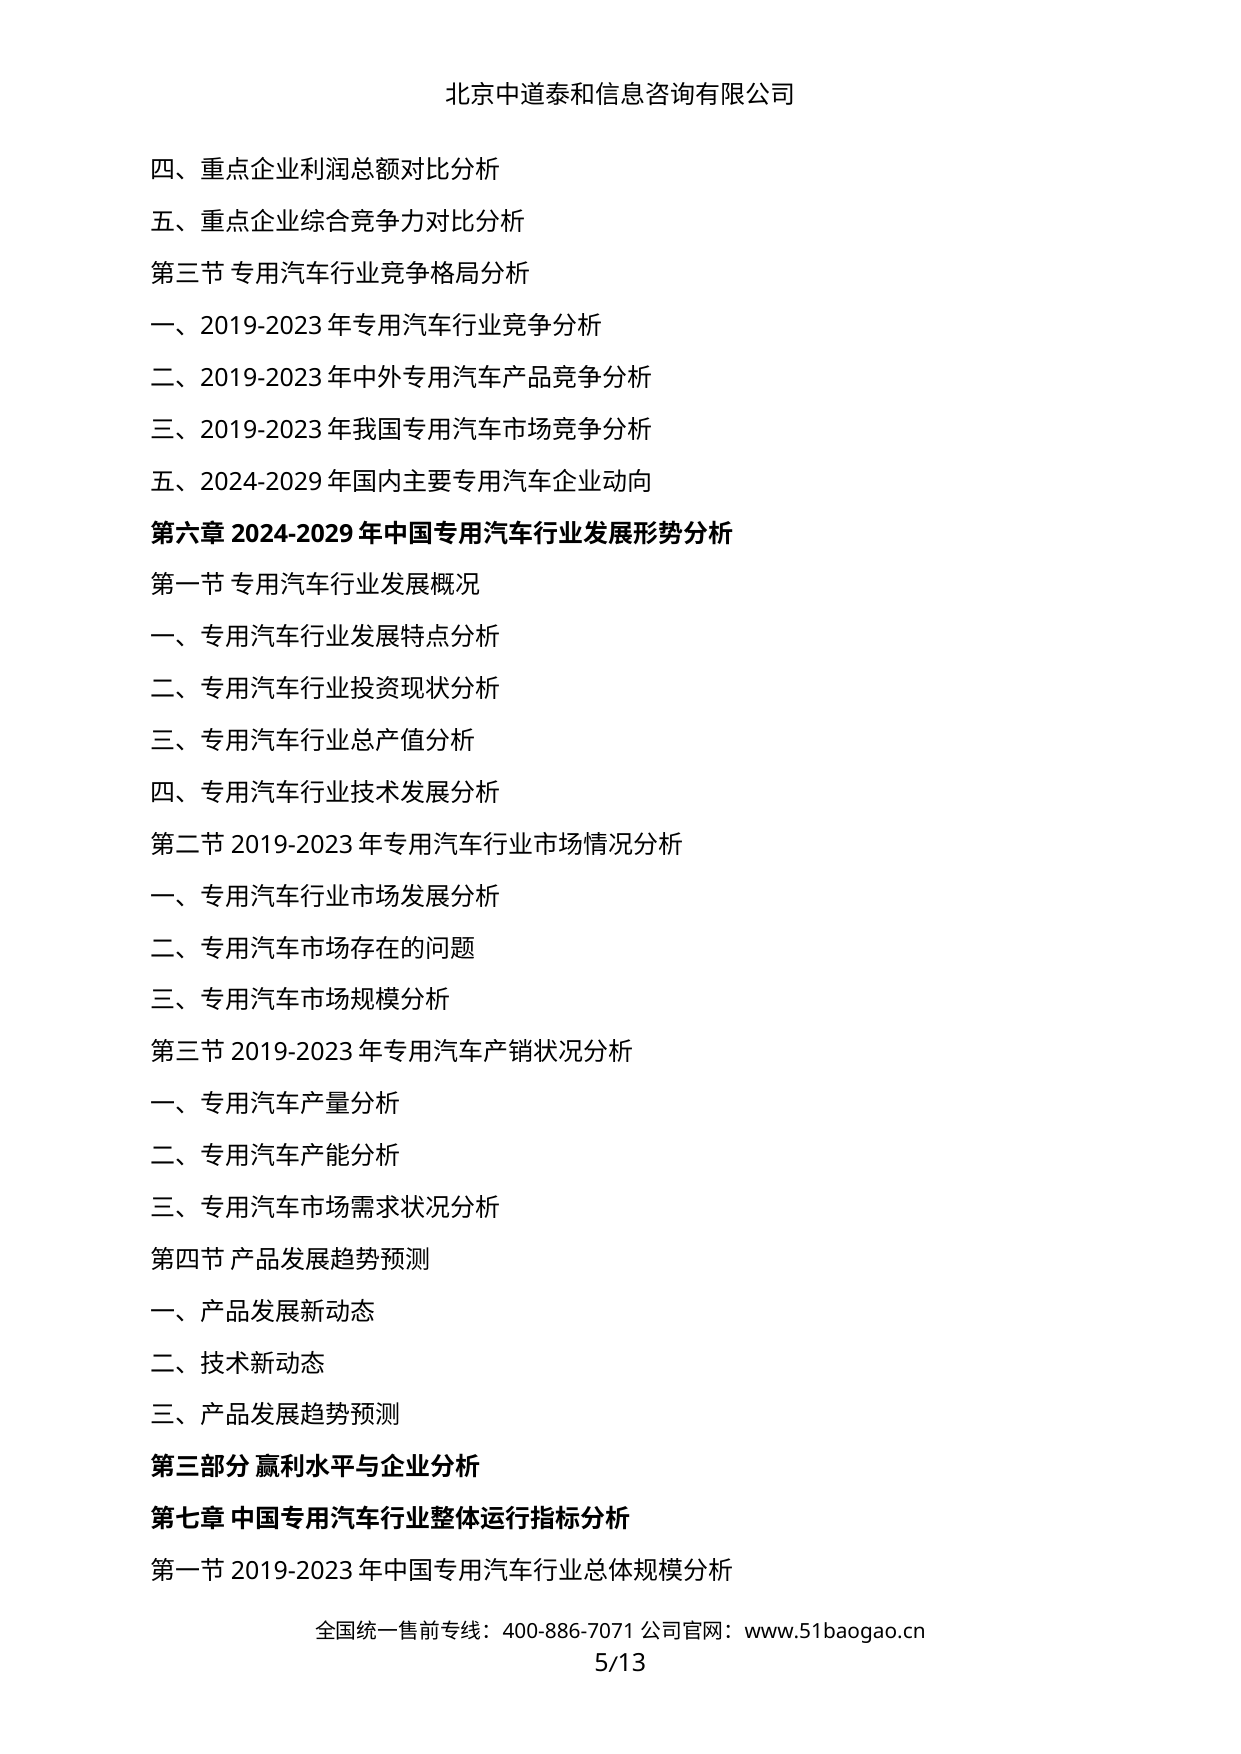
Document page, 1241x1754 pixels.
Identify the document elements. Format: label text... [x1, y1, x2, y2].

text 五、重点企业综合竞争力对比分析 [150, 202, 1090, 238]
text 二、专用汽车市场存在的问题 [150, 928, 1090, 964]
text 第七章 中国专用汽车行业整体运行指标分析 [150, 1499, 1090, 1535]
text 四、重点企业利润总额对比分析 [150, 150, 1090, 186]
text 一、产品发展新动态 [150, 1291, 1090, 1327]
text 三、产品发展趋势预测 [150, 1395, 1090, 1431]
text 第三节 2019-2023年专用汽车产销状况分析 [150, 1032, 1090, 1068]
text 二、专用汽车行业投资现状分析 [150, 669, 1090, 705]
text 二、技术新动态 [150, 1343, 1090, 1379]
text 二、专用汽车产能分析 [150, 1136, 1090, 1172]
text 一、专用汽车行业市场发展分析 [150, 876, 1090, 912]
text 三、专用汽车市场需求状况分析 [150, 1187, 1090, 1224]
text 三、专用汽车市场规模分析 [150, 980, 1090, 1016]
text 一、2019-2023年专用汽车行业竞争分析 [150, 306, 1090, 342]
text 五、2024-2029年国内主要专用汽车企业动向 [150, 461, 1090, 497]
text 三、2019-2023年我国专用汽车市场竞争分析 [150, 409, 1090, 446]
text 一、专用汽车行业发展特点分析 [150, 617, 1090, 653]
text 三、专用汽车行业总产值分析 [150, 721, 1090, 757]
text 一、专用汽车产量分析 [150, 1084, 1090, 1120]
text 第三节 专用汽车行业竞争格局分析 [150, 254, 1090, 290]
text 二、2019-2023年中外专用汽车产品竞争分析 [150, 357, 1090, 394]
text 四、专用汽车行业技术发展分析 [150, 772, 1090, 809]
text 第一节 专用汽车行业发展概况 [150, 565, 1090, 601]
text 第四节 产品发展趋势预测 [150, 1239, 1090, 1276]
text 第二节 2019-2023年专用汽车行业市场情况分析 [150, 824, 1090, 861]
text 第六章 2024-2029年中国专用汽车行业发展形势分析 [150, 513, 1090, 549]
text 第一节 2019-2023年中国专用汽车行业总体规模分析 [150, 1551, 1090, 1587]
text 第三部分 赢利水平与企业分析 [150, 1447, 1090, 1483]
